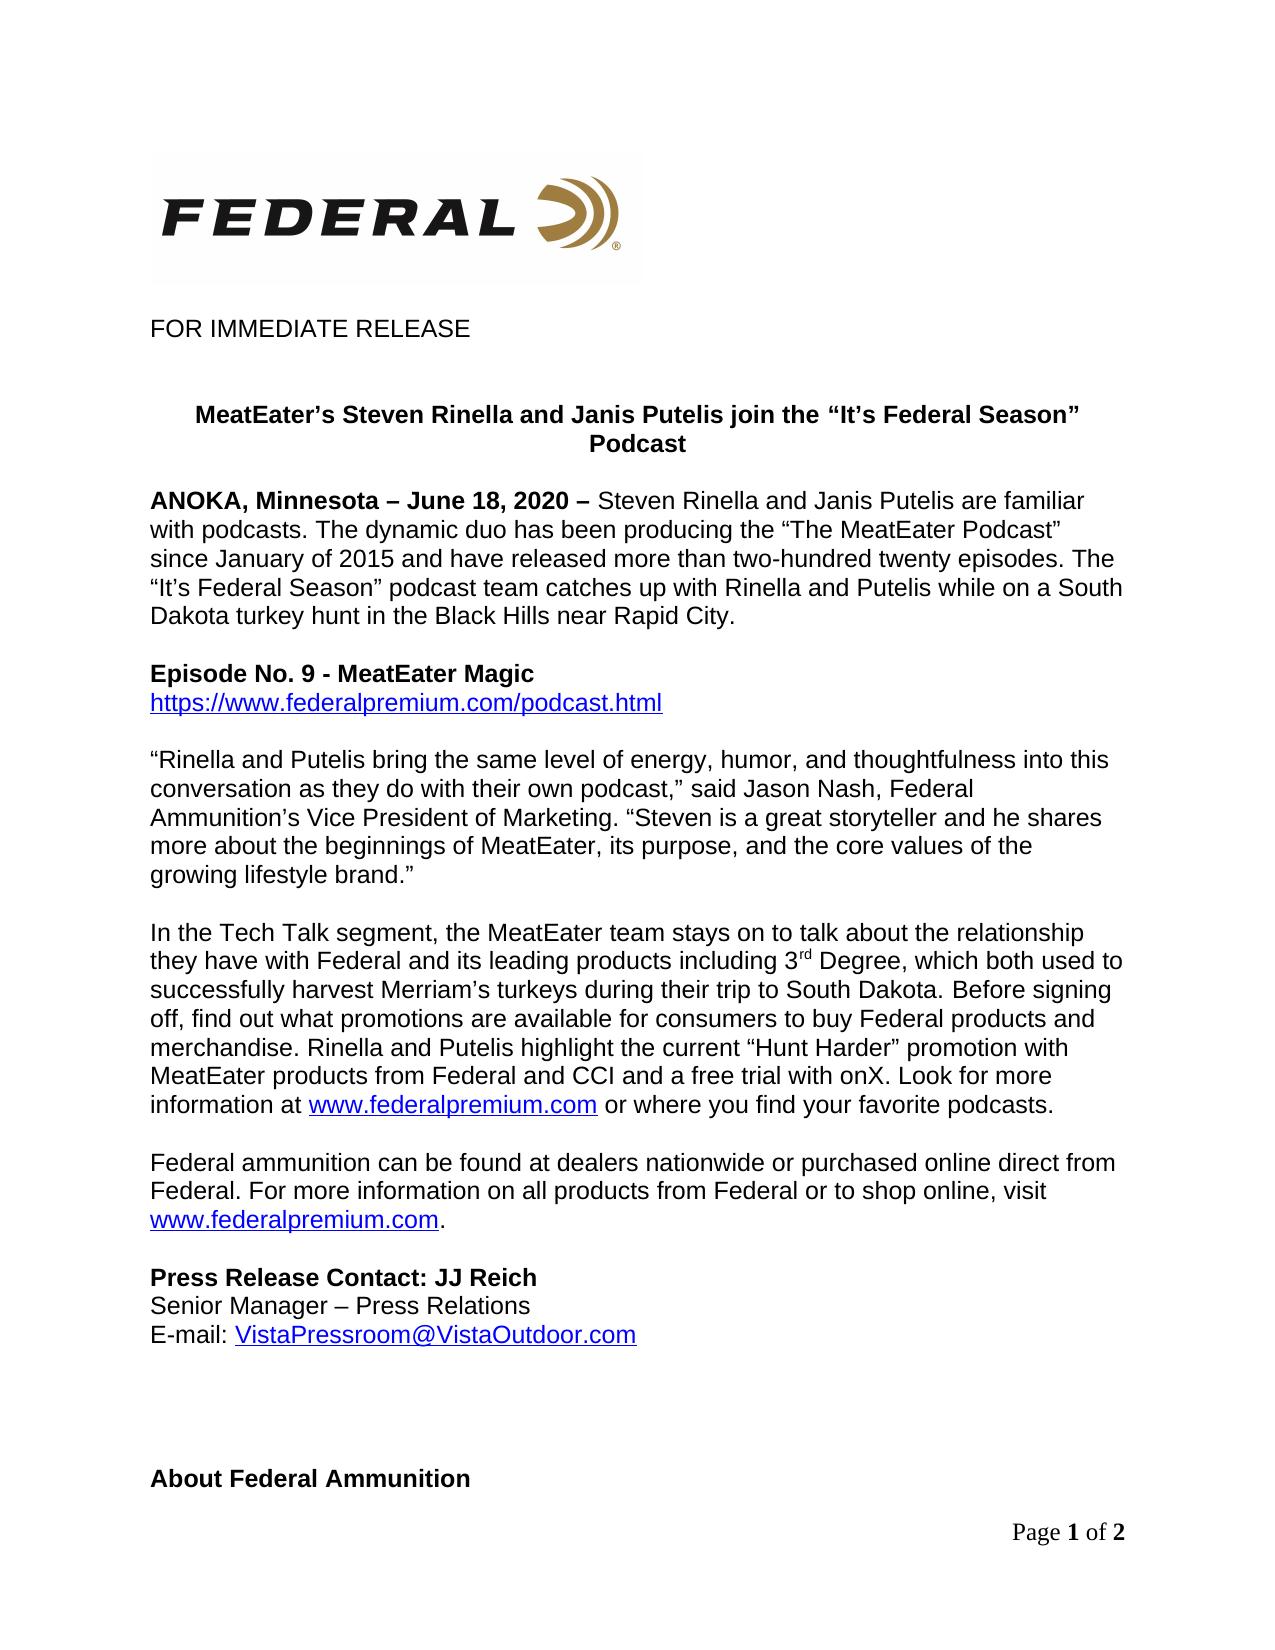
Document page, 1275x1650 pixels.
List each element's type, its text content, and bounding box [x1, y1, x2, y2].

text Federal ammunition can be found at dealers nationwide or purchased online direct from Federal. For more information on all products from Federal or to shop online, visit www.federalpremium.com. [150, 1147, 1125, 1234]
text Senior Manager – Press Relations [150, 1291, 1125, 1320]
text In the Tech Talk segment, the MeatEater team stays on to talk about the relationship they have with Federal and its leading products including 3rd Degree, which both used to successfully harvest Merriam’s turkeys during their trip to South Dakota. Before signing off, find out what promotions are available for consumers to buy Federal products and merchandise. Rinella and Putelis highlight the current “Hunt Harder” promotion with MeatEater products from Federal and CCI and a free trial with onX. Look for more information at www.federalpremium.com or where you find your favorite podcasts. [150, 917, 1125, 1119]
text https://www.federalpremium.com/podcast.html [150, 687, 1125, 716]
picture [150, 150, 643, 285]
text “Rinella and Putelis bring the same level of energy, humor, and thoughtfulness into this conversation as they do with their own podcast,” said Jason Nash, Federal Ammunition’s Vice President of Marketing. “Steven is a great storyteller and he shares more about the beginnings of MeatEater, its purpose, and the core values of the growing lifestyle brand.” [150, 745, 1125, 889]
text MeatEater’s Steven Rinella and Janis Putelis join the “It’s Federal Season” Podcast [150, 400, 1125, 457]
text FOR IMMEDIATE RELEASE [150, 314, 1125, 342]
text Press Release Contact: JJ Reich [150, 1262, 1125, 1291]
text Episode No. 9 - MeatEater Magic [150, 659, 1125, 687]
text ANOKA, Minnesota – June 18, 2020 – Steven Rinella and Janis Putelis are familiar with podcasts. The dynamic duo has been producing the “The MeatEater Podcast” since January of 2015 and have released more than two-hundred twenty episodes. The “It’s Federal Season” podcast team catches up with Rinella and Putelis while on a South Dakota turkey hunt in the Black Hills near Rapid City. [150, 486, 1125, 630]
text About Federal Ammunition [150, 1464, 1125, 1492]
text E-mail: VistaPressroom@VistaOutdoor.com [150, 1320, 1125, 1349]
